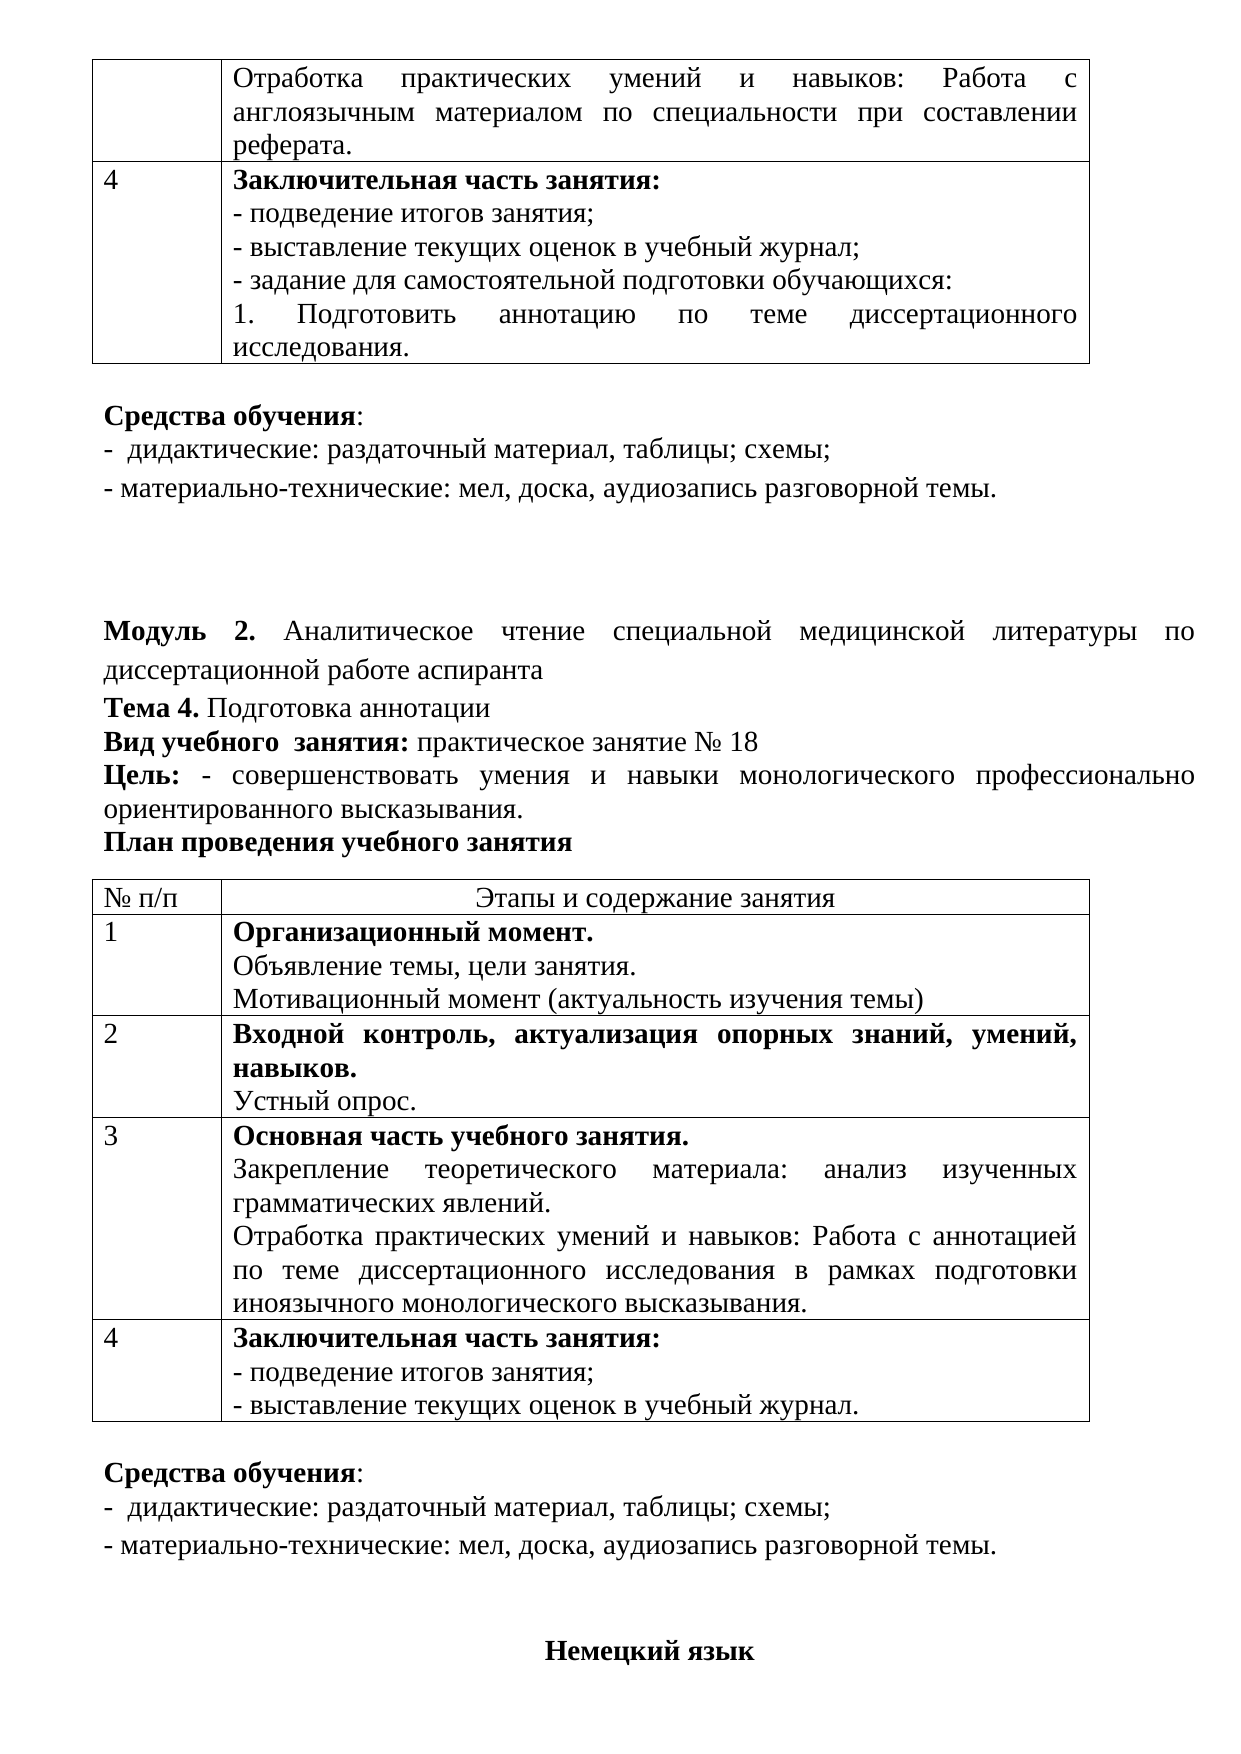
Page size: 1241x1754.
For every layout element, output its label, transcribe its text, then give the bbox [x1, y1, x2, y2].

text - материально-технические: мел, доска, аудиозапись разговорной темы. [103, 470, 1196, 503]
table_cell 4 [93, 162, 221, 363]
text Немецкий язык [103, 1633, 1196, 1667]
text Вид учебного занятия: практическое занятие № 18 [103, 724, 1196, 757]
table_cell 1 [93, 915, 221, 1015]
table_cell Заключительная часть занятия: - подведение итогов занятия; - выставление текущих оценок в учебный журнал; - задание для самостоятельной подготовки обучающихся: 1. Подготовить аннотацию по теме диссертационного исследования. [222, 162, 1089, 363]
table_header Этапы и содержание занятия [222, 880, 1089, 913]
table_cell Основная часть учебного занятия. Закрепление теоретического материала: анализ изученных грамматических явлений. Отработка практических умений и навыков: Работа с аннотацией по теме диссертационного исследования в рамках подготовки иноязычного монологического высказывания. [222, 1118, 1089, 1319]
text Средства обучения: [103, 1455, 1196, 1489]
text - дидактические: раздаточный материал, таблицы; схемы; [103, 431, 1196, 465]
table_cell 3 [93, 60, 221, 161]
text План проведения учебного занятия [103, 824, 1196, 858]
table_cell 4 [93, 1320, 221, 1421]
text Модуль 2. Аналитическое чтение специальной медицинской литературы по диссертационной работе аспиранта [103, 613, 1196, 685]
table_cell 2 [93, 1016, 221, 1117]
text Тема 4. Подготовка аннотации [103, 690, 1196, 724]
table_cell Входной контроль, актуализация опорных знаний, умений, навыков. Устный опрос. [222, 1016, 1089, 1117]
text Цель: - совершенствовать умения и навыки монологического профессионально ориентированного высказывания. [103, 757, 1196, 824]
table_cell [222, 60, 1089, 161]
table_cell Организационный момент. Объявление темы, цели занятия. Мотивационный момент (актуальность изучения темы) [222, 915, 1089, 1015]
text Средства обучения: [103, 398, 1196, 431]
text - дидактические: раздаточный материал, таблицы; схемы; [103, 1489, 1196, 1522]
table_header № п/п [93, 880, 221, 913]
table_cell 3 [93, 1118, 221, 1319]
text - материально-технические: мел, доска, аудиозапись разговорной темы. [103, 1527, 1196, 1561]
table_cell Заключительная часть занятия: - подведение итогов занятия; - выставление текущих оценок в учебный журнал. [222, 1320, 1089, 1421]
